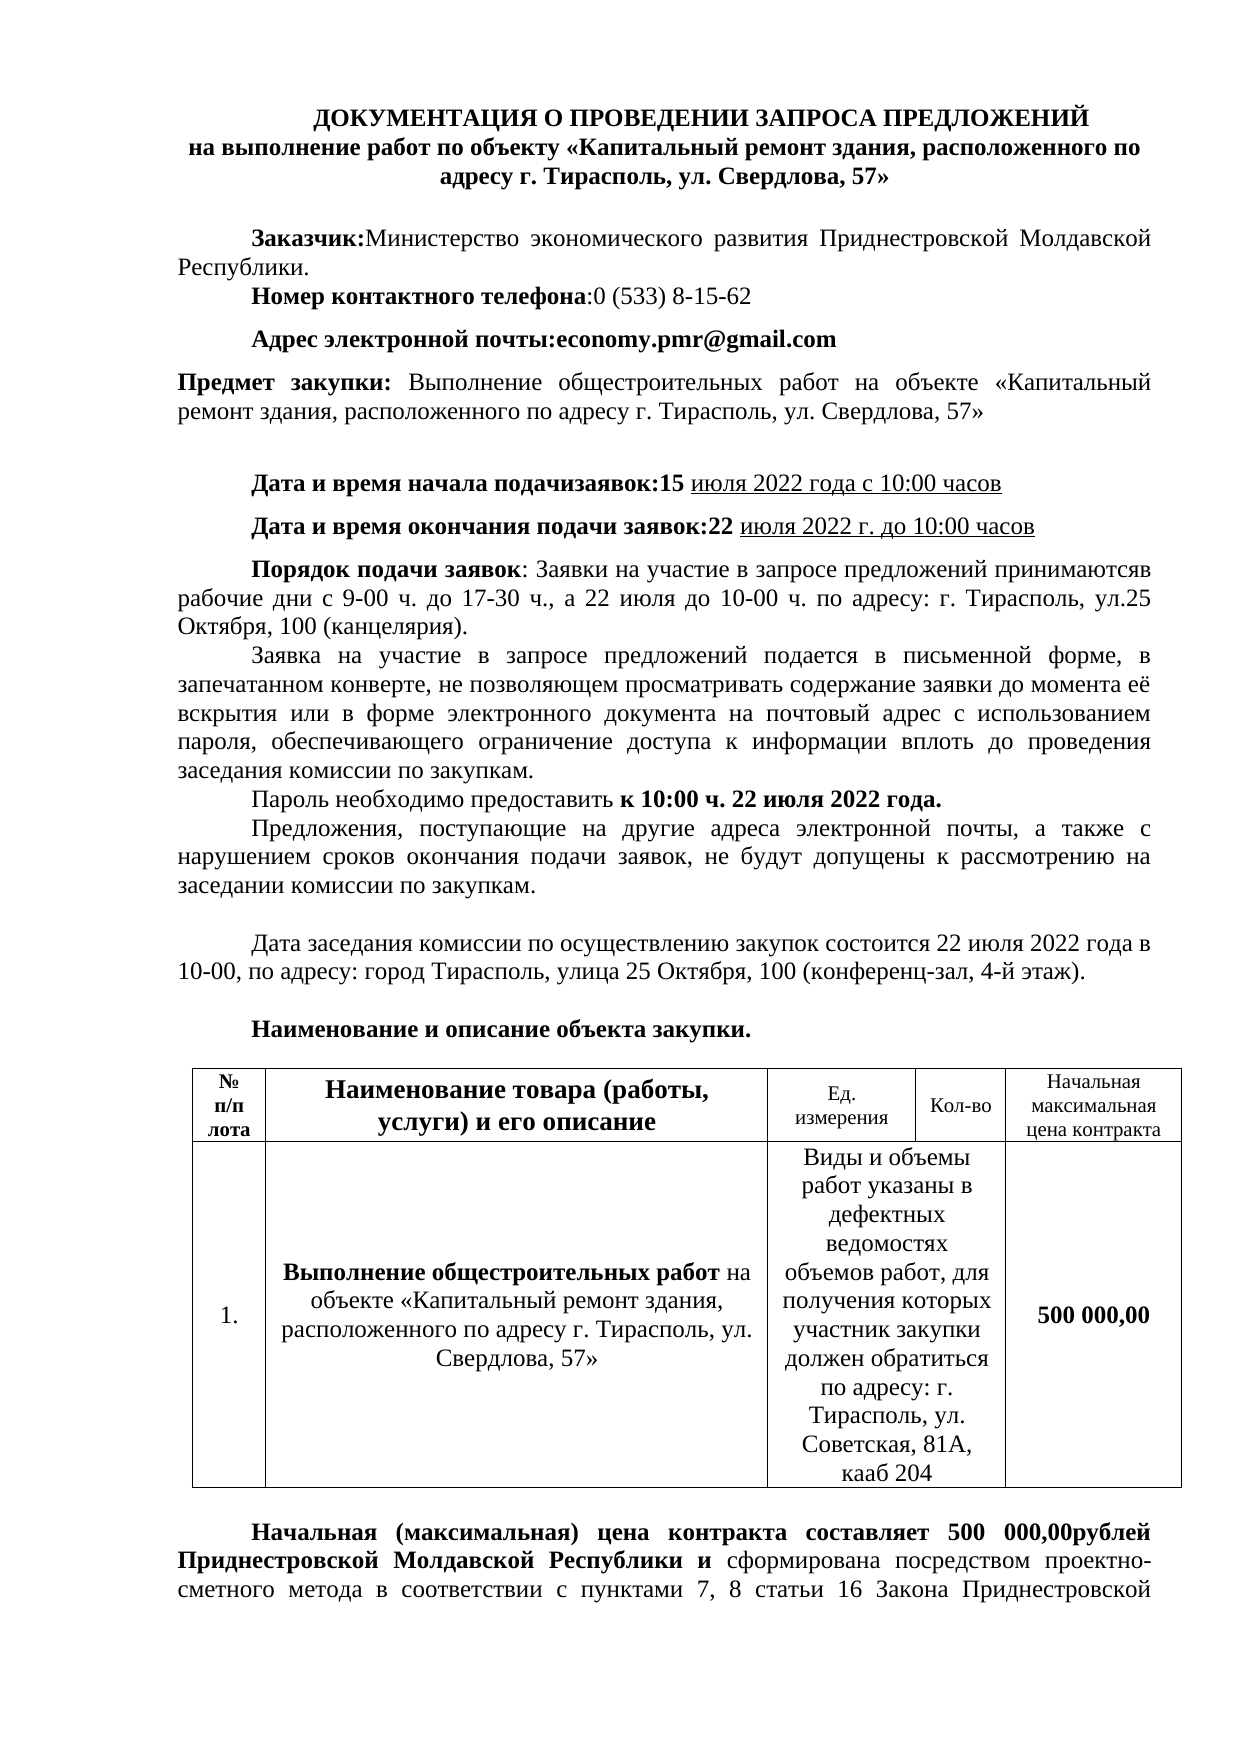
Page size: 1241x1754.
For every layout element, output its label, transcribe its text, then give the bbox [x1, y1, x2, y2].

text Предложения, поступающие на другие адреса электронной почты, а также с нарушением сроков окончания подачи заявок, не будут допущены к рассмотрению на заседании комиссии по закупкам. [177, 813, 1152, 899]
text Адрес электронной почты:economy.pmr@gmail.com [177, 324, 1152, 353]
text Порядок подачи заявок: Заявки на участие в запросе предложений принимаютсяв рабочие дни с 9-00 ч. до 17-30 ч., а 22 июля до 10-00 ч. по адресу: г. Тирасполь, ул.25 Октября, 100 (канцелярия). [177, 554, 1152, 640]
table_header Ед. измерения [768, 1069, 915, 1141]
table_header № п/п лота [193, 1069, 265, 1141]
table_cell 500 000,00 [1006, 1142, 1181, 1487]
table_header Наименование товара (работы, услуги) и его описание [266, 1069, 767, 1141]
text Пароль необходимо предоставить к 10:00 ч. 22 июля 2022 года. [177, 784, 1152, 813]
table_header Начальная максимальная цена контракта [1006, 1069, 1181, 1141]
text Дата заседания комиссии по осуществлению закупок состоится 22 июля 2022 года в 10-00, по адресу: город Тирасполь, улица 25 Октября, 100 (конференц-зал, 4-й этаж). [177, 928, 1152, 985]
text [177, 1517, 1152, 1603]
text Дата и время окончания подачи заявок:22 июля 2022 г. до 10:00 часов [177, 511, 1152, 539]
text Заявка на участие в запросе предложений подается в письменной форме, в запечатанном конверте, не позволяющем просматривать содержание заявки до момента её вскрытия или в форме электронного документа на почтовый адрес с использованием пароля, обеспечивающего ограничение доступа к информации вплоть до проведения заседания комиссии по закупкам. [177, 640, 1152, 784]
table_cell 1. [193, 1142, 265, 1487]
table_cell Выполнение общестроительных работ на объекте «Капитальный ремонт здания, расположенного по адресу г. Тирасполь, ул. Свердлова, 57» [266, 1142, 767, 1487]
text на выполнение работ по объекту «Капитальный ремонт здания, расположенного по адресу г. Тирасполь, ул. Свердлова, 57» [177, 132, 1152, 223]
text Предмет закупки: Выполнение общестроительных работ на объекте «Капитальный ремонт здания, расположенного по адресу г. Тирасполь, ул. Свердлова, 57» [177, 367, 1152, 424]
text ДОКУМЕНТАЦИЯ О ПРОВЕДЕНИИ ЗАПРОСА ПРЕДЛОЖЕНИЙ [177, 103, 1152, 132]
text Номер контактного телефона:0 (533) 8-15-62 [177, 281, 1152, 309]
text Дата и время начала подачизаявок:15 июля 2022 года с 10:00 часов [177, 468, 1152, 496]
text Наименование и описание объекта закупки. [177, 1014, 1152, 1043]
table_cell Виды и объемы работ указаны в дефектных ведомостях объемов работ, для получения которых участник закупки должен обратиться по адресу: г. Тирасполь, ул. Советская, 81А, кааб 204 [768, 1142, 1005, 1487]
text Заказчик:Министерство экономического развития Приднестровской Молдавской Республики. [177, 223, 1152, 281]
table_header Кол-во [916, 1069, 1005, 1141]
